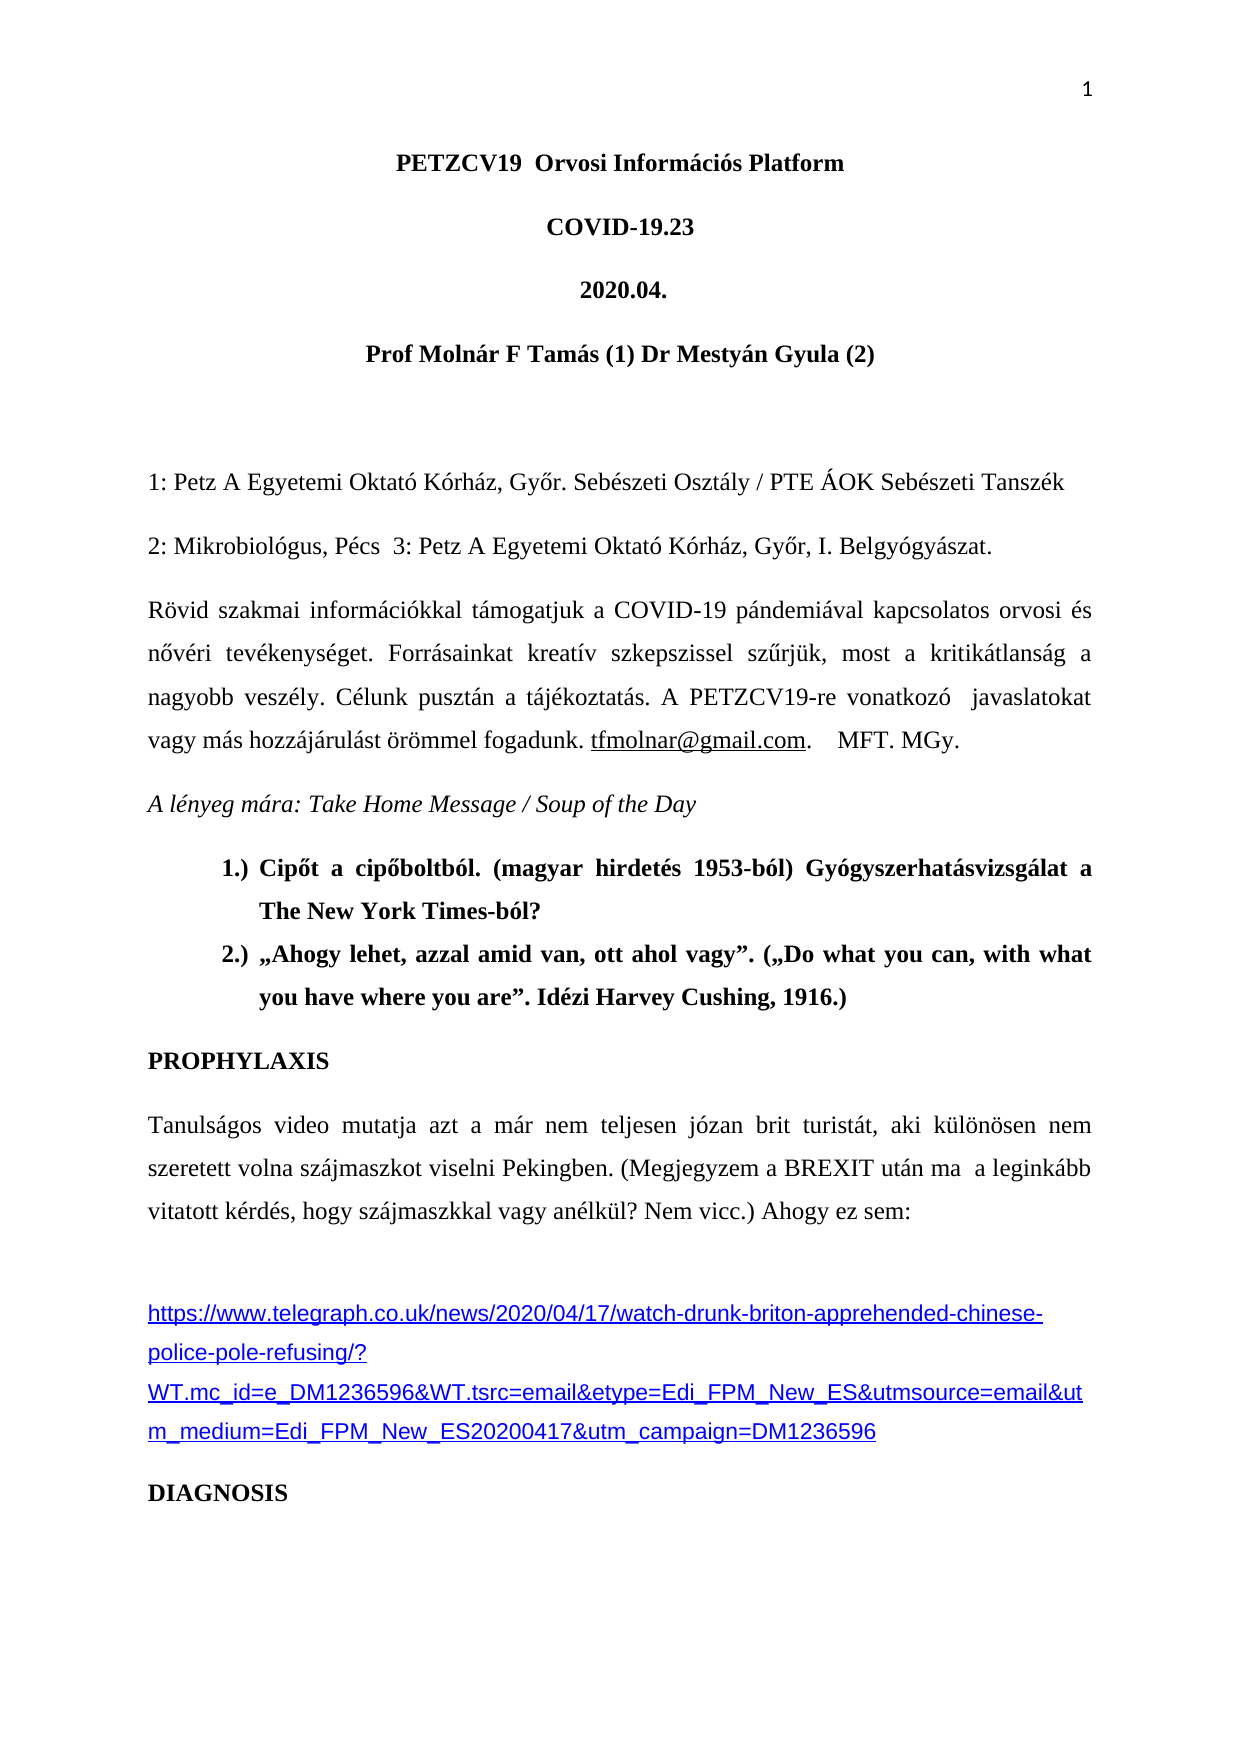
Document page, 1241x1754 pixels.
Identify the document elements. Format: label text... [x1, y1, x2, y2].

text https://www.telegraph.co.uk/news/2020/04/17/watch-drunk-briton-apprehended-chinese-police-pole-refusing/?WT.mc_id=e_DM1236596&WT.tsrc=email&etype=Edi_FPM_New_ES&utmsource=email&utm_medium=Edi_FPM_New_ES20200417&utm_campaign=DM1236596 [148, 1260, 1093, 1444]
text PETZCV19 Orvosi Információs Platform [148, 148, 1093, 176]
text 1: Petz A Egyetemi Oktató Kórház, Győr. Sebészeti Osztály / PTE ÁOK Sebészeti Tanszék [148, 467, 1093, 496]
list „Ahogy lehet, azzal amid van, ott ahol vagy”. („Do what you can, with what you have where you are”. Idézi Harvey Cushing, 1916.) [221, 939, 1093, 1011]
text 2: Mikrobiológus, Pécs 3: Petz A Egyetemi Oktató Kórház, Győr, I. Belgyógyászat. [148, 531, 1093, 560]
text PROPHYLAXIS [148, 1046, 1093, 1075]
text 2020.04. [148, 276, 1093, 304]
text Prof Molnár F Tamás (1) Dr Mestyán Gyula (2) [148, 339, 1093, 368]
text Rövid szakmai információkkal támogatjuk a COVID-19 pándemiával kapcsolatos orvosi és nővéri tevékenységet. Forrásainkat kreatív szkepszissel szűrjük, most a kritikátlanság a nagyobb veszély. Célunk pusztán a tájékoztatás. A PETZCV19-re vonatkozó javaslatokat vagy más hozzájárulást örömmel fogadunk. tfmolnar@gmail.com. MFT. MGy. [148, 595, 1093, 753]
text Tanulságos video mutatja azt a már nem teljesen józan brit turistát, aki különösen nem szeretett volna szájmaszkot viselni Pekingben. (Megjegyzem a BREXIT után ma a leginkább vitatott kérdés, hogy szájmaszkkal vagy anélkül? Nem vicc.) Ahogy ez sem: [148, 1110, 1093, 1225]
list Cipőt a cipőboltból. (magyar hirdetés 1953-ból) Gyógyszerhatásvizsgálat a The New York Times-ból? [221, 853, 1093, 924]
text COVID-19.23 [148, 212, 1093, 240]
text DIAGNOSIS [148, 1478, 1093, 1507]
text A lényeg mára: Take Home Message / Soup of the Day [148, 789, 1093, 817]
